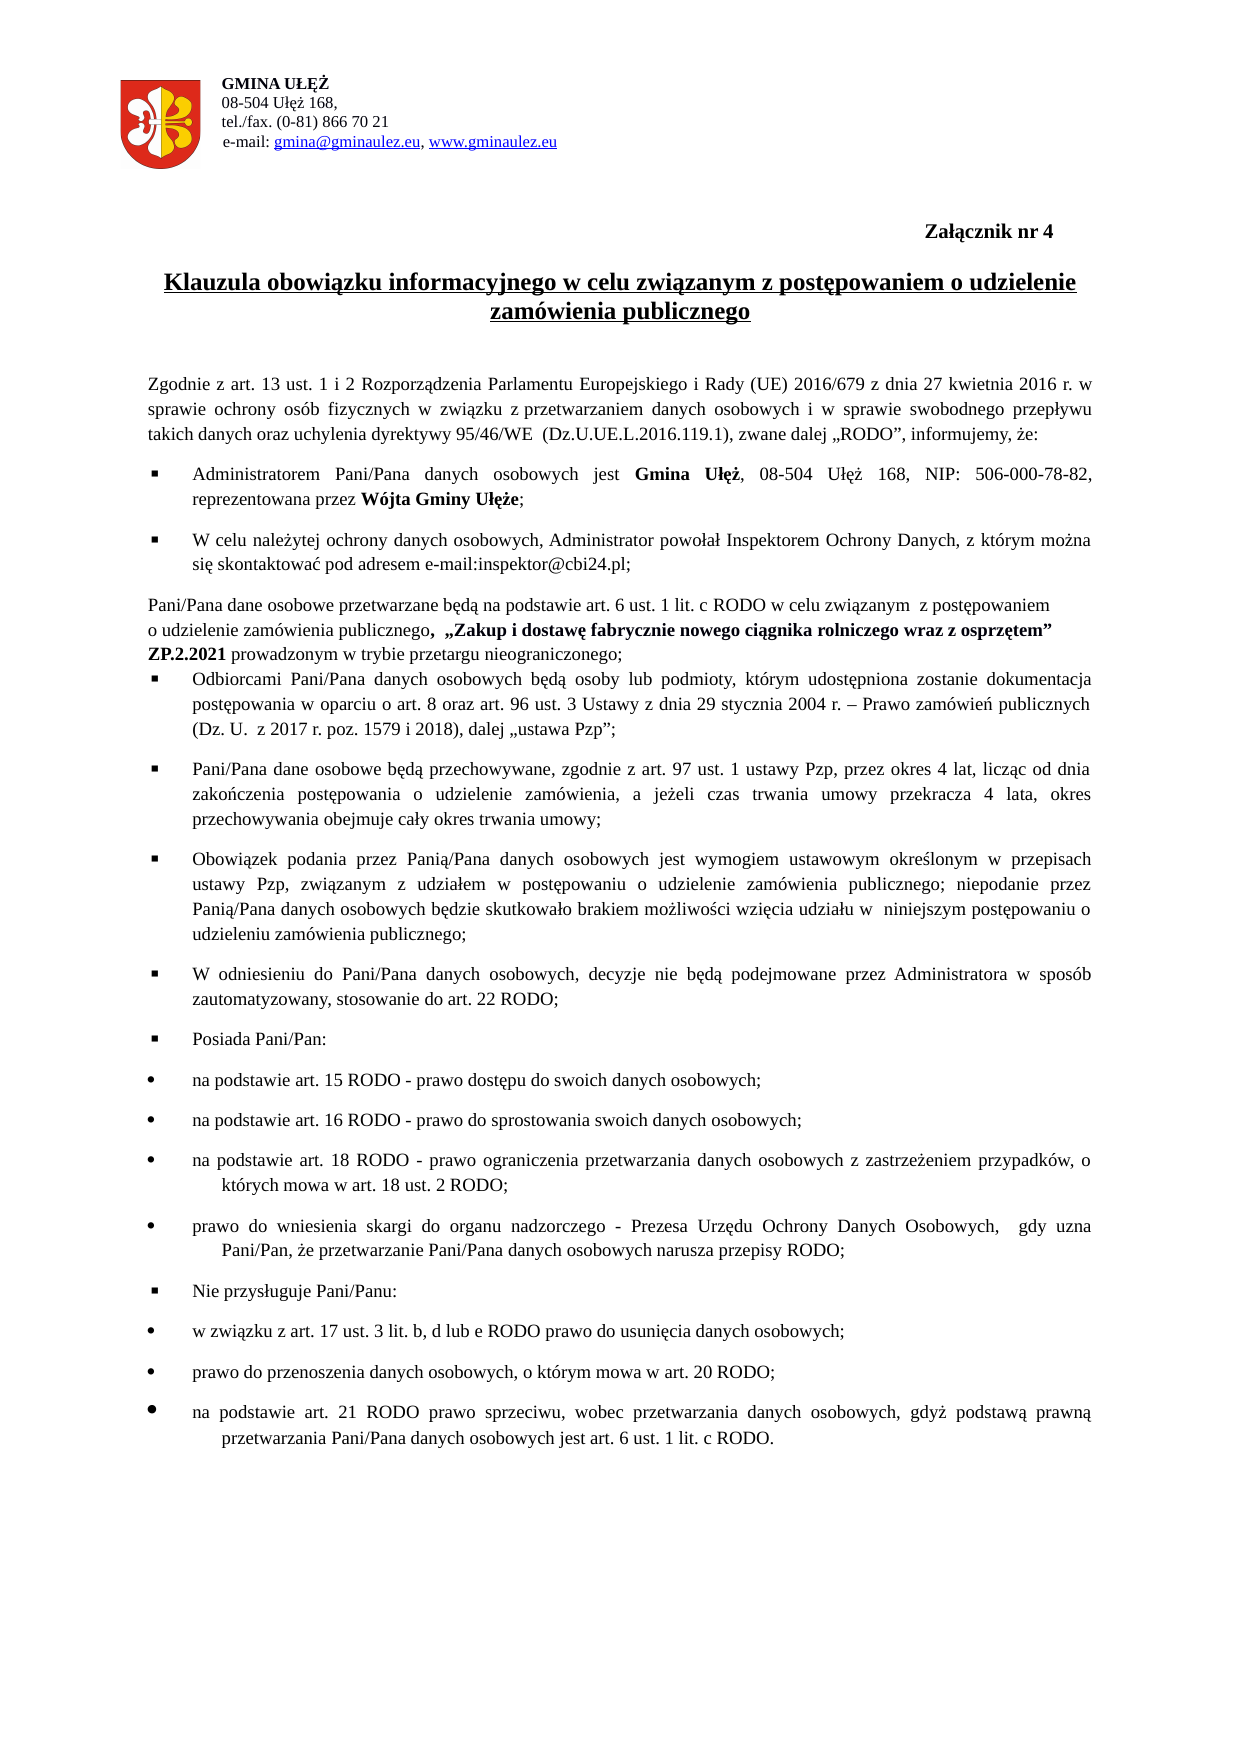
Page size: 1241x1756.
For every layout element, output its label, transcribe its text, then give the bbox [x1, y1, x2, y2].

text Zgodnie z art. 13 ust. 1 i 2 Rozporządzenia Parlamentu Europejskiego i Rady (UE) 2016/679 z dnia 27 kwietnia 2016 r. w sprawie ochrony osób fizycznych w związku z przetwarzaniem danych osobowych i w sprawie swobodnego przepływu takich danych oraz uchylenia dyrektywy 95/46/WE (Dz.U.UE.L.2016.119.1), zwane dalej „RODO”, informujemy, że: [148, 373, 1093, 444]
list Nie przysługuje Pani/Panu: [148, 1280, 1093, 1301]
text Klauzula obowiązku informacyjnego w celu związanym z postępowaniem o udzielenie zamówienia publicznego [148, 267, 1093, 324]
list na podstawie art. 15 RODO - prawo dostępu do swoich danych osobowych; [148, 1068, 1093, 1090]
list Administratorem Pani/Pana danych osobowych jest Gmina Ułęż, 08-504 Ułęż 168, NIP: 506-000-78-82, reprezentowana przez Wójta Gminy Ułęże; [148, 463, 1093, 509]
list Obowiązek podania przez Panią/Pana danych osobowych jest wymogiem ustawowym określonym w przepisach ustawy Pzp, związanym z udziałem w postępowaniu o udzielenie zamówienia publicznego; niepodanie przez Panią/Pana danych osobowych będzie skutkowało brakiem możliwości wzięcia udziału w niniejszym postępowaniu o udzieleniu zamówienia publicznego; [148, 848, 1093, 944]
list Odbiorcami Pani/Pana danych osobowych będą osoby lub podmioty, którym udostępniona zostanie dokumentacja postępowania w oparciu o art. 8 oraz art. 96 ust. 3 Ustawy z dnia 29 stycznia 2004 r. – Prawo zamówień publicznych (Dz. U. z 2017 r. poz. 1579 i 2018), dalej „ustawa Pzp”; [148, 668, 1093, 739]
list W odniesieniu do Pani/Pana danych osobowych, decyzje nie będą podejmowane przez Administratora w sposób zautomatyzowany, stosowanie do art. 22 RODO; [148, 963, 1093, 1009]
list W celu należytej ochrony danych osobowych, Administrator powołał Inspektorem Ochrony Danych, z którym można się skontaktować pod adresem e-mail:inspektor@cbi24.pl; [148, 528, 1093, 575]
list na podstawie art. 18 RODO - prawo ograniczenia przetwarzania danych osobowych z zastrzeżeniem przypadków, o których mowa w art. 18 ust. 2 RODO; [148, 1149, 1093, 1196]
text Załącznik nr 4 [885, 219, 1093, 243]
list na podstawie art. 21 RODO prawo sprzeciwu, wobec przetwarzania danych osobowych, gdyż podstawą prawną przetwarzania Pani/Pana danych osobowych jest art. 6 ust. 1 lit. c RODO. [148, 1401, 1093, 1449]
list prawo do przenoszenia danych osobowych, o którym mowa w art. 20 RODO; [148, 1361, 1093, 1382]
text Pani/Pana dane osobowe przetwarzane będą na podstawie art. 6 ust. 1 lit. c RODO w celu związanym z postępowaniem o udzielenie zamówienia publicznego, „Zakup i dostawę fabrycznie nowego ciągnika rolniczego wraz z osprzętem” ZP.2.2021 prowadzonym w trybie przetargu nieograniczonego; [148, 594, 1093, 665]
picture [120, 80, 201, 169]
list na podstawie art. 16 RODO - prawo do sprostowania swoich danych osobowych; [148, 1109, 1093, 1130]
list Pani/Pana dane osobowe będą przechowywane, zgodnie z art. 97 ust. 1 ustawy Pzp, przez okres 4 lat, licząc od dnia zakończenia postępowania o udzielenie zamówienia, a jeżeli czas trwania umowy przekracza 4 lata, okres przechowywania obejmuje cały okres trwania umowy; [148, 758, 1093, 829]
list w związku z art. 17 ust. 3 lit. b, d lub e RODO prawo do usunięcia danych osobowych; [148, 1320, 1093, 1342]
list Posiada Pani/Pan: [148, 1028, 1093, 1049]
list prawo do wniesienia skargi do organu nadzorczego - Prezesa Urzędu Ochrony Danych Osobowych, gdy uzna Pani/Pan, że przetwarzanie Pani/Pana danych osobowych narusza przepisy RODO; [148, 1214, 1093, 1261]
